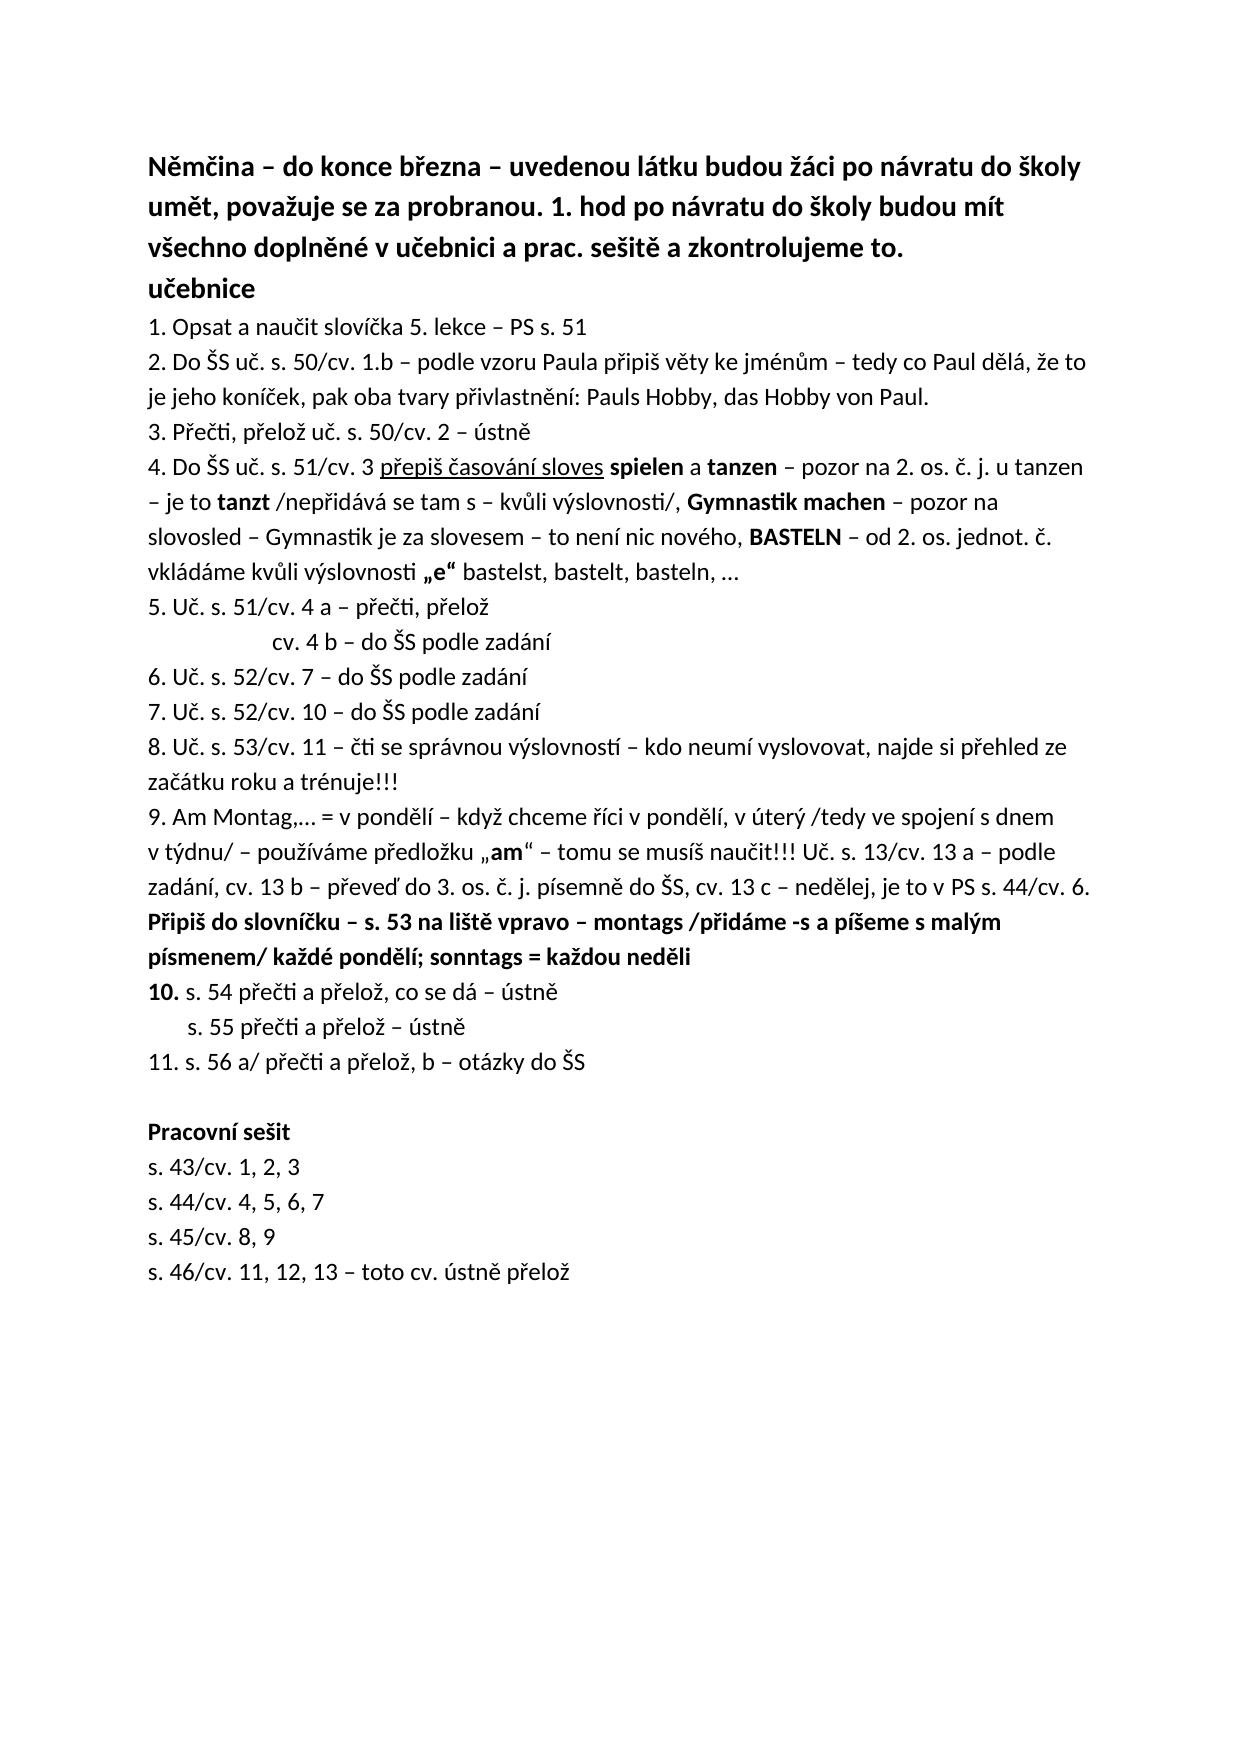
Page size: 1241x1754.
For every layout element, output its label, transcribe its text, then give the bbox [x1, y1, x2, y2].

text s. 55 přečti a přelož – ústně [148, 1011, 1093, 1042]
text Němčina – do konce března – uvedenou látku budou žáci po návratu do školy umět, považuje se za probranou. 1. hod po návratu do školy budou mít všechno doplněné v učebnici a prac. sešitě a zkontrolujeme to. [148, 148, 1093, 265]
text 4. Do ŠS uč. s. 51/cv. 3 přepiš časování sloves spielen a tanzen – pozor na 2. os. č. j. u tanzen – je to tanzt /nepřidává se tam s – kvůli výslovnosti/, Gymnastik machen – pozor na slovosled – Gymnastik je za slovesem – to není nic nového, BASTELN – od 2. os. jednot. č. vkládáme kvůli výslovnosti „e“ bastelst, bastelt, basteln, … [148, 451, 1093, 587]
text 2. Do ŠS uč. s. 50/cv. 1.b – podle vzoru Paula připiš věty ke jménům – tedy co Paul dělá, že to je jeho koníček, pak oba tvary přivlastnění: Pauls Hobby, das Hobby von Paul. [148, 346, 1093, 412]
text 1. Opsat a naučit slovíčka 5. lekce – PS s. 51 [148, 311, 1093, 342]
text Pracovní sešit [148, 1116, 1093, 1147]
text cv. 4 b – do ŠS podle zadání [148, 626, 1093, 657]
text 3. Přečti, přelož uč. s. 50/cv. 2 – ústně [148, 416, 1093, 447]
text 7. Uč. s. 52/cv. 10 – do ŠS podle zadání [148, 696, 1093, 727]
text učebnice [148, 270, 1093, 306]
text s. 45/cv. 8, 9 [148, 1221, 1093, 1252]
text 5. Uč. s. 51/cv. 4 a – přečti, přelož [148, 591, 1093, 622]
text 10. s. 54 přečti a přelož, co se dá – ústně [148, 976, 1093, 1007]
text 11. s. 56 a/ přečti a přelož, b – otázky do ŠS [148, 1046, 1093, 1077]
text s. 44/cv. 4, 5, 6, 7 [148, 1186, 1093, 1217]
text 9. Am Montag,… = v pondělí – když chceme říci v pondělí, v úterý /tedy ve spojení s dnem v týdnu/ – používáme předložku „am“ – tomu se musíš naučit!!! Uč. s. 13/cv. 13 a – podle zadání, cv. 13 b – převeď do 3. os. č. j. písemně do ŠS, cv. 13 c – nedělej, je to v PS s. 44/cv. 6. Připiš do slovníčku – s. 53 na liště vpravo – montags /přidáme -s a píšeme s malým písmenem/ každé pondělí; sonntags = každou neděli [148, 801, 1093, 972]
text 8. Uč. s. 53/cv. 11 – čti se správnou výslovností – kdo neumí vyslovovat, najde si přehled ze začátku roku a trénuje!!! [148, 731, 1093, 797]
text s. 43/cv. 1, 2, 3 [148, 1151, 1093, 1182]
text 6. Uč. s. 52/cv. 7 – do ŠS podle zadání [148, 661, 1093, 692]
text s. 46/cv. 11, 12, 13 – toto cv. ústně přelož [148, 1256, 1093, 1287]
